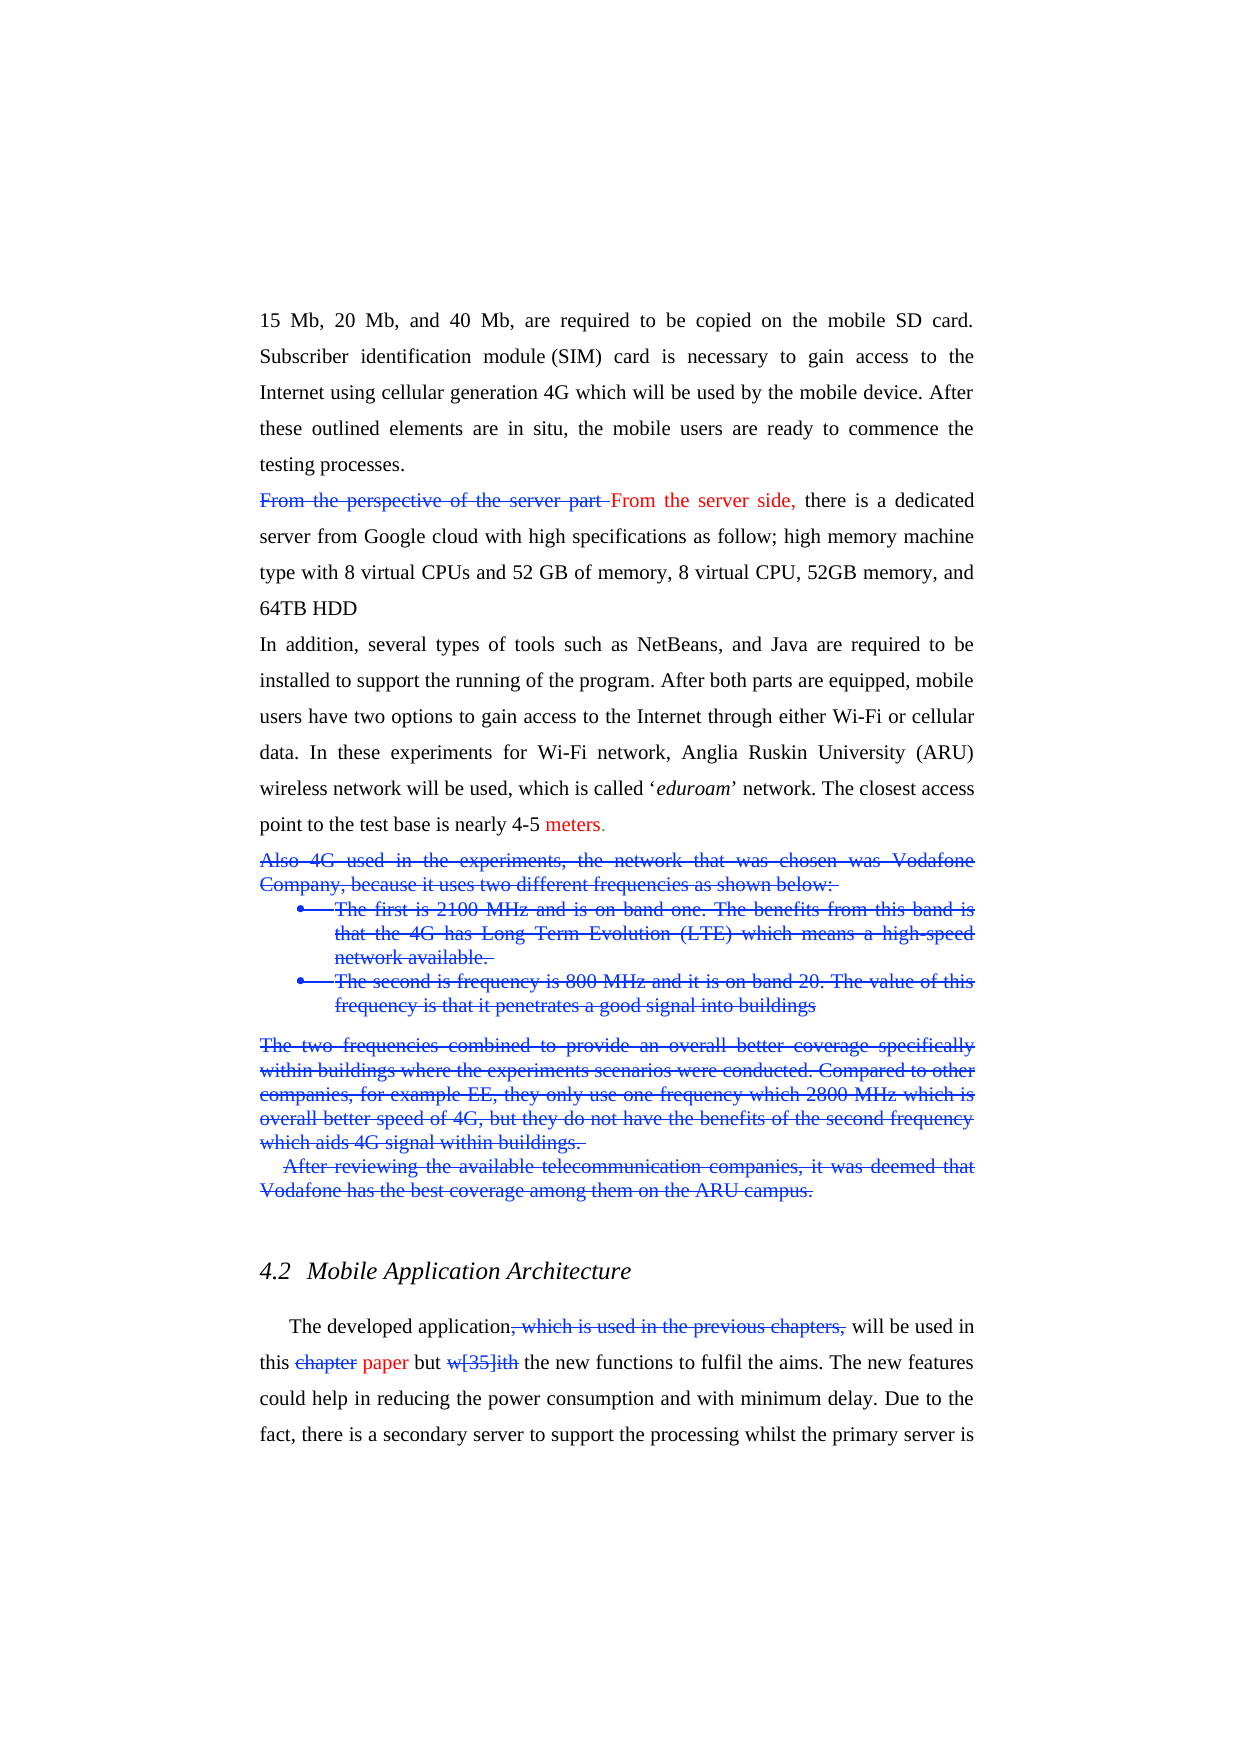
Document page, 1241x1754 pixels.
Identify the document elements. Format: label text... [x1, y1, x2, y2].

text The two frequencies combined to provide an overall better coverage specifically within buildings where the experiments scenarios were conducted. Compared to other companies, for example EE, they only use one frequency which 2800 MHz which is overall better speed of 4G, but they do not have the benefits of the second frequency which aids 4G signal within buildings. [259, 1095, 975, 1154]
text In addition, several types of tools such as NetBeans, and Java are required to be installed to support the running of the program. After both parts are equipped, mobile users have two options to gain access to the Internet through either Wi-Fi or cellular data. In these experiments for Wi-Fi network, Anglia Ruskin University (ARU) wireless network will be used, which is called ‘eduroam’ network. The closest access point to the test base is nearly 4-5 meters. [259, 632, 975, 836]
text From the perspective of the server part From the server side, there is a dedicated server from Google cloud with high specifications as follow; high memory machine type with 8 virtual CPUs and 52 GB of memory, 8 virtual CPU, 52GB memory, and 64TB HDD [259, 488, 975, 620]
text Also 4G used in the experiments, the network that was chosen was Vodafone Company, because it uses two different frequencies as shown below: [259, 848, 975, 861]
list The second is frequency is 800 MHz and it is on band 20. The value of this frequency is that it penetrates a good signal into buildings [297, 982, 975, 1017]
subtitle 4.2 Mobile Application Architecture [259, 1256, 981, 1285]
text After reviewing the available telecommunication companies, it was deemed that Vodafone has the best coverage among them on the ARU campus. [259, 1154, 975, 1202]
text Also 4G used in the experiments, the network that was chosen was Vodafone Company, because it uses two different frequencies as shown below: [259, 862, 975, 896]
list The first is 2100 MHz and is on band one. The benefits from this band is that the 4G has Long Term Evolution (LTE) which means a high-speed network available. [297, 910, 975, 969]
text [259, 308, 975, 476]
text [259, 1314, 975, 1446]
